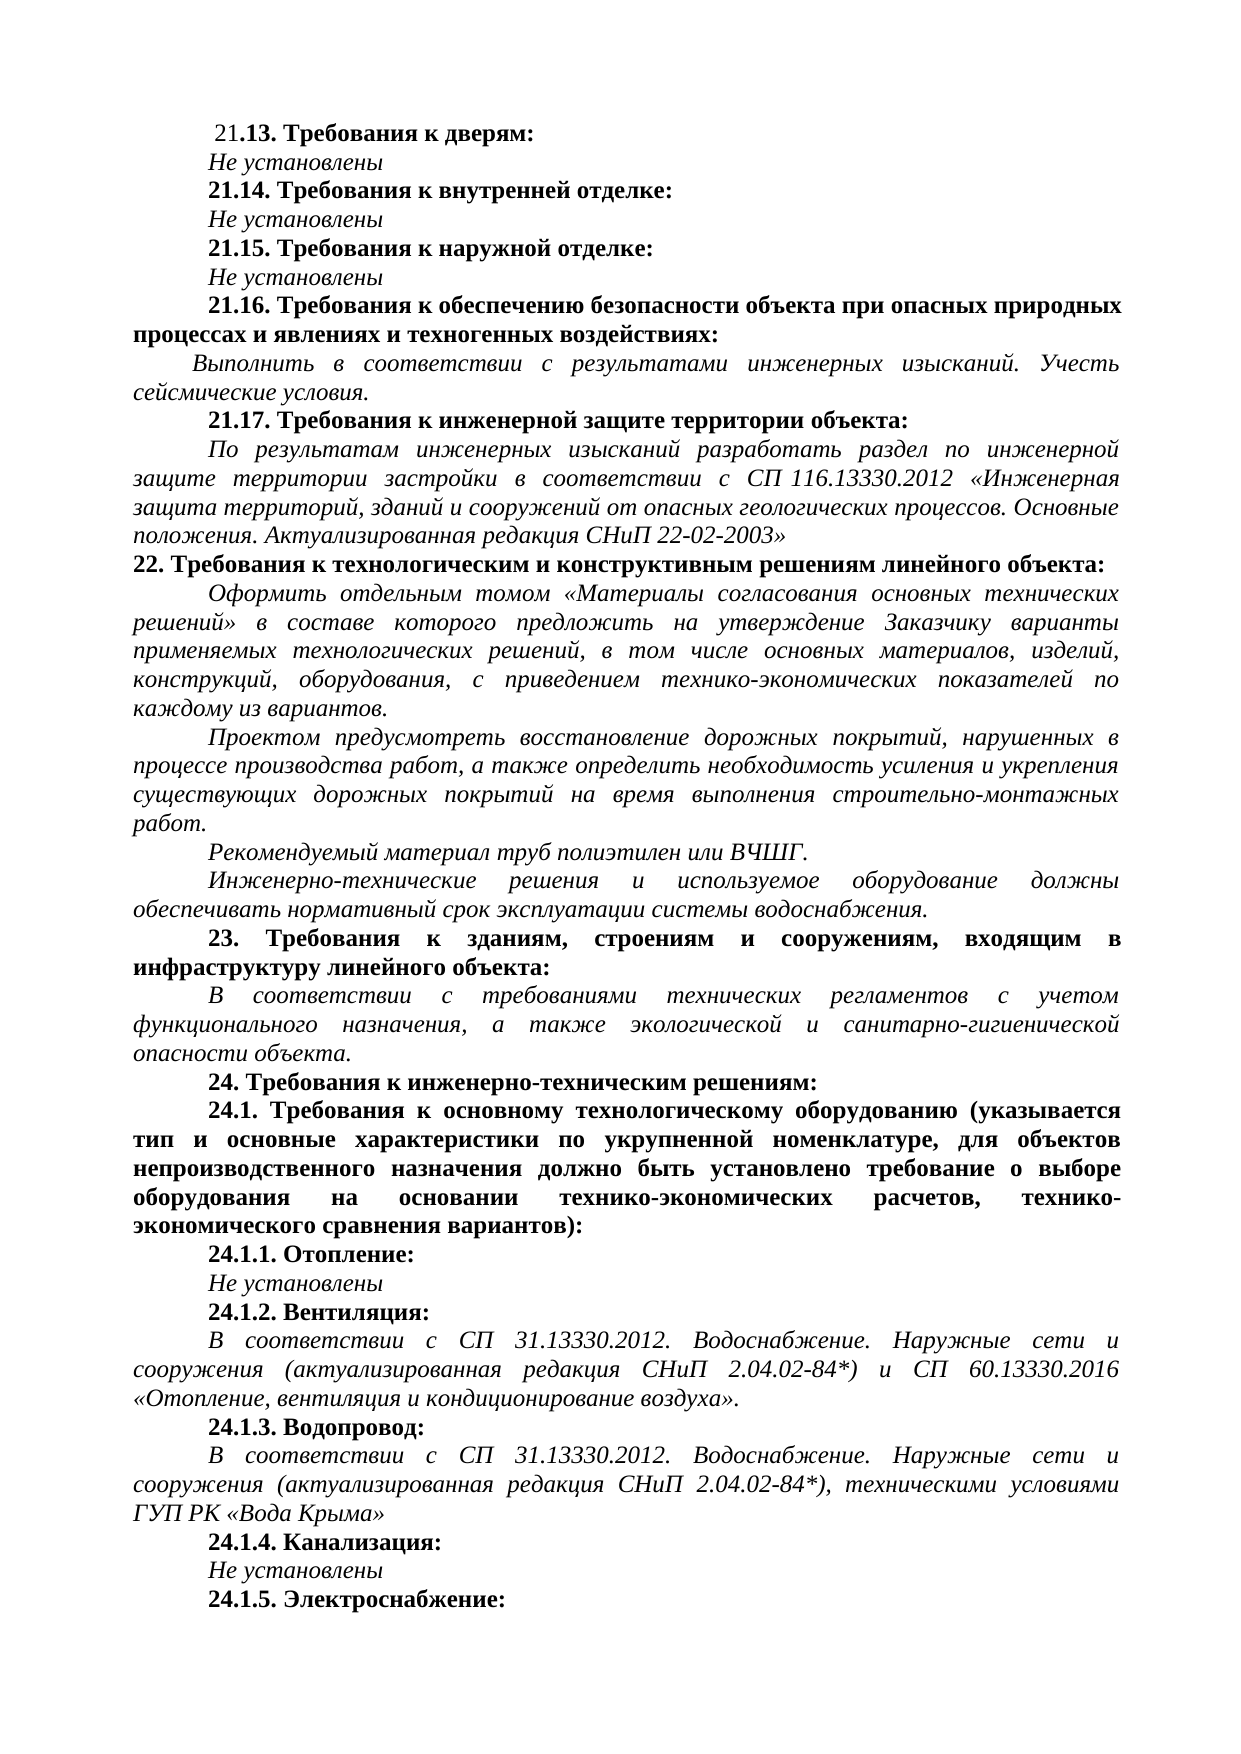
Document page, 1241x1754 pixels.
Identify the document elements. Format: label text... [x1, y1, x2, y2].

text В соответствии с требованиями технических регламентов с учетом функционального назначения, а также экологической и санитарно-гигиенической опасности объекта. [133, 981, 1122, 1067]
text 24. Требования к инженерно-техническим решениям: [133, 1067, 1122, 1096]
text Не установлены [133, 262, 1122, 291]
text Не установлены [133, 1556, 1122, 1584]
text В соответствии с СП 31.13330.2012. Водоснабжение. Наружные сети и сооружения (актуализированная редакция СНиП 2.04.02-84*), техническими условиями ГУП РК «Вода Крыма» [133, 1441, 1122, 1527]
text 22. Требования к технологическим и конструктивным решениям линейного объекта: [133, 549, 1122, 578]
text 24.1.3. Водопровод: [133, 1412, 1122, 1441]
text 21.17. Требования к инженерной защите территории объекта: [133, 406, 1122, 434]
text 24.1.1. Отопление: [133, 1239, 1122, 1268]
text 23. Требования к зданиям, строениям и сооружениям, входящим в инфраструктуру линейного объекта: [133, 923, 1122, 981]
text Рекомендуемый материал труб полиэтилен или ВЧШГ. [133, 837, 1122, 866]
text 21.15. Требования к наружной отделке: [133, 233, 1122, 262]
text 24.1.2. Вентиляция: [133, 1297, 1122, 1326]
text По результатам инженерных изысканий разработать раздел по инженерной защите территории застройки в соответствии с СП 116.13330.2012 «Инженерная защита территорий, зданий и сооружений от опасных геологических процессов. Основные положения. Актуализированная редакция СНиП 22-02-2003» [133, 434, 1122, 549]
text В соответствии с СП 31.13330.2012. Водоснабжение. Наружные сети и сооружения (актуализированная редакция СНиП 2.04.02-84*) и СП 60.13330.2016 «Отопление, вентиляция и кондиционирование воздуха». [133, 1326, 1122, 1412]
text 21.13. Требования к дверям: [133, 118, 1122, 147]
text 21.16. Требования к обеспечению безопасности объекта при опасных природных процессах и явлениях и техногенных воздействиях: [133, 291, 1122, 348]
text Инженерно-технические решения и используемое оборудование должны обеспечивать нормативный срок эксплуатации системы водоснабжения. [133, 866, 1122, 923]
text Не установлены [133, 1268, 1122, 1297]
text 21.14. Требования к внутренней отделке: [133, 176, 1122, 204]
text 24.1.5. Электроснабжение: [133, 1584, 1122, 1613]
text Оформить отдельным томом «Материалы согласования основных технических решений» в составе которого предложить на утверждение Заказчику варианты применяемых технологических решений, в том числе основных материалов, изделий, конструкций, оборудования, с приведением технико-экономических показателей по каждому из вариантов. [133, 578, 1122, 722]
text Не установлены [133, 204, 1122, 233]
text Не установлены [133, 147, 1122, 176]
text Выполнить в соответствии с результатами инженерных изысканий. Учесть сейсмические условия. [133, 348, 1122, 406]
text Проектом предусмотреть восстановление дорожных покрытий, нарушенных в процессе производства работ, а также определить необходимость усиления и укрепления существующих дорожных покрытий на время выполнения строительно-монтажных работ. [133, 722, 1122, 837]
text 24.1.4. Канализация: [133, 1527, 1122, 1556]
text 24.1. Требования к основному технологическому оборудованию (указывается тип и основные характеристики по укрупненной номенклатуре, для объектов непроизводственного назначения должно быть установлено требование о выборе оборудования на основании технико-экономических расчетов, технико-экономического сравнения вариантов): [133, 1096, 1122, 1239]
